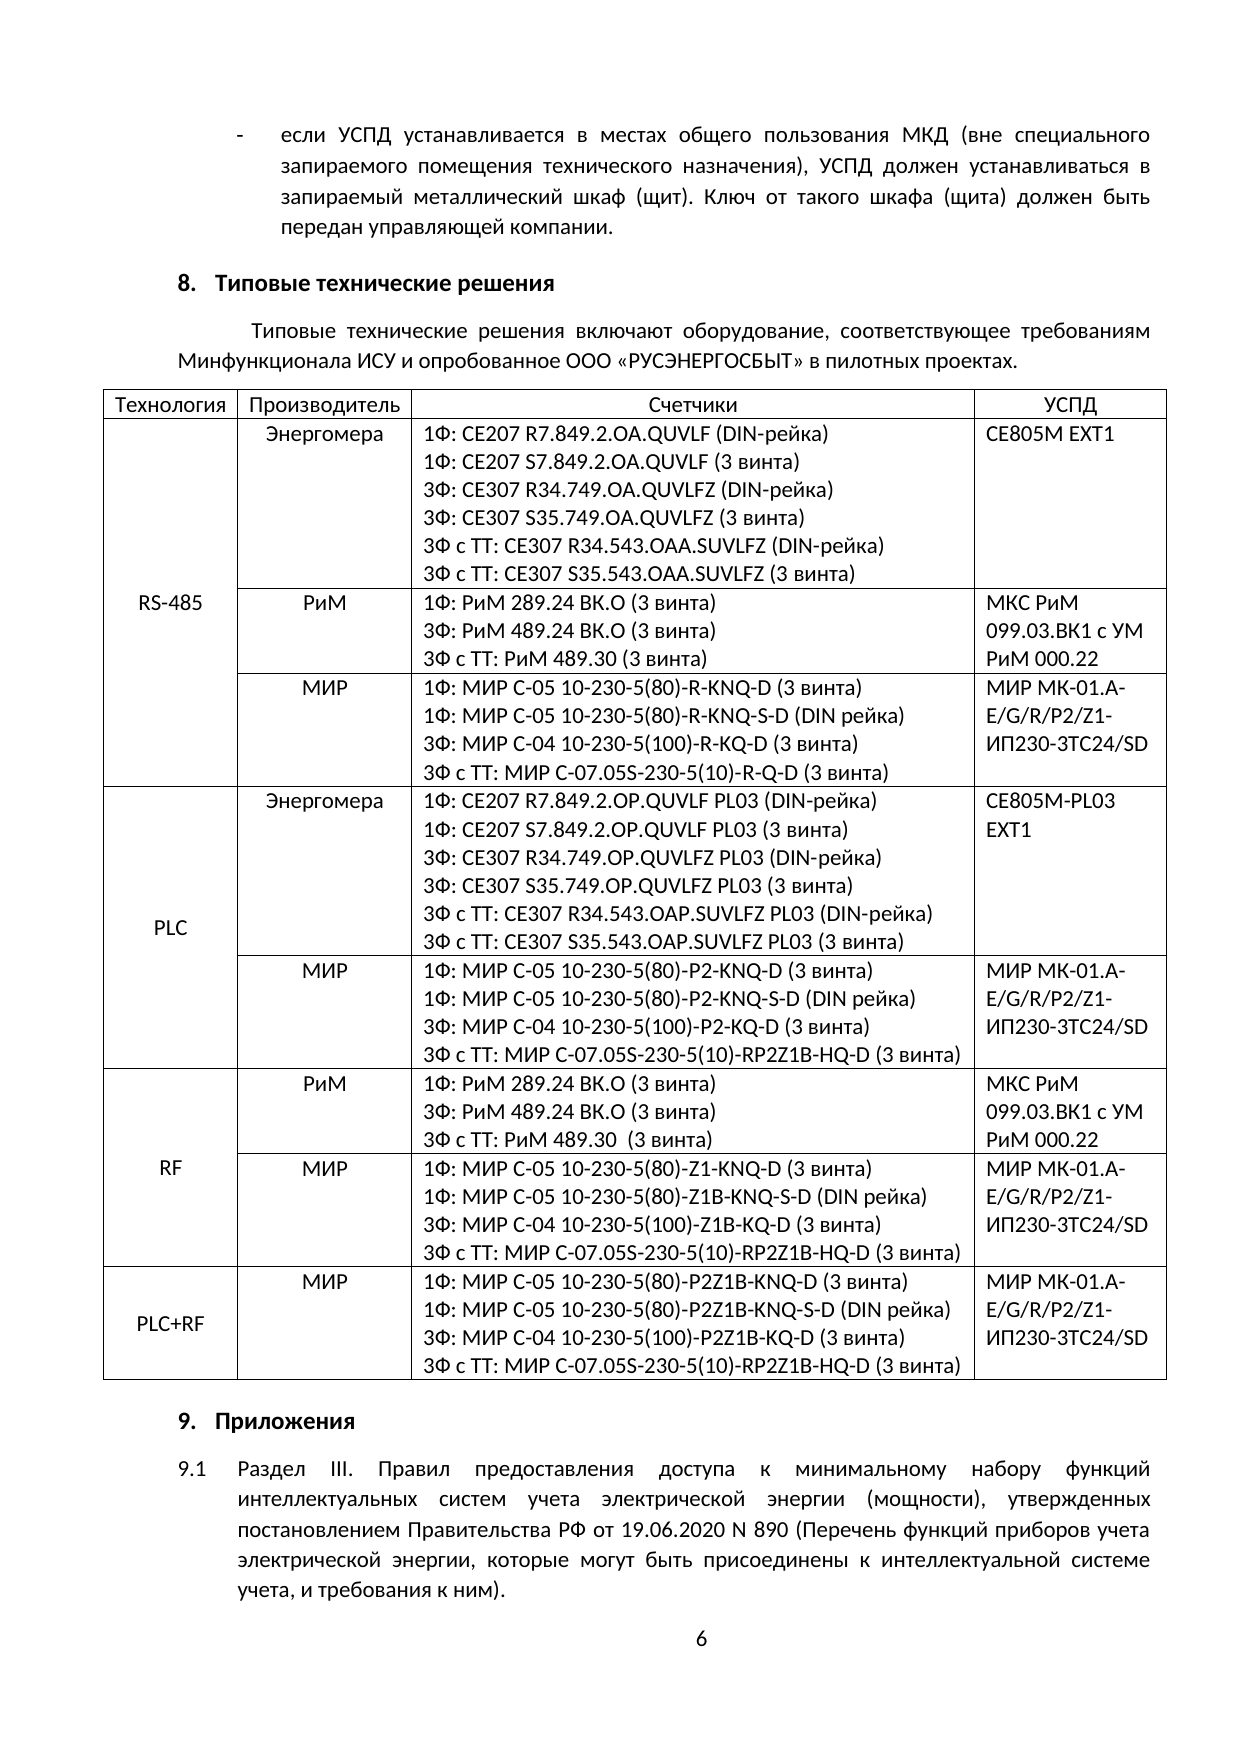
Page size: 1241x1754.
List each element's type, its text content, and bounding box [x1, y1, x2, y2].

table_header Технология [104, 390, 237, 418]
table_header УСПД [975, 390, 1166, 418]
table_cell RF [104, 1069, 237, 1266]
table_cell МИР [238, 674, 411, 786]
table_cell CE805M EXT1 [975, 419, 1166, 587]
table_cell 1Ф: CE207 R7.849.2.OA.QUVLF (DIN-рейка) 1Ф: CE207 S7.849.2.OA.QUVLF (3 винта) 3Ф: CE307 R34.749.OA.QUVLFZ (DIN-рейка) 3Ф: CE307 S35.749.OA.QUVLFZ (3 винта) 3Ф с ТТ: CE307 R34.543.OAA.SUVLFZ (DIN-рейка) 3Ф с ТТ: CE307 S35.543.OAA.SUVLFZ (3 винта) [412, 419, 974, 587]
subtitle Приложения [177, 1405, 1152, 1436]
text Типовые технические решения включают оборудование, соответствующее требованиям Минфункционала ИСУ и опробованное ООО «РУСЭНЕРГОСБЫТ» в пилотных проектах. [177, 316, 1152, 374]
table_cell МИР МК-01.А-E/G/R/P2/Z1-ИП230-3ТС24/SD [975, 1154, 1166, 1266]
table_cell 1Ф: МИР С-05 10-230-5(80)-P2-KNQ-D (3 винта) 1Ф: МИР С-05 10-230-5(80)-P2-KNQ-S-D (DIN рейка) 3Ф: МИР С-04 10-230-5(100)-P2-KQ-D (3 винта) 3Ф с ТТ: МИР С-07.05S-230-5(10)-RP2Z1B-HQ-D (3 винта) [412, 956, 974, 1068]
list Раздел III. Правил предоставления доступа к минимальному набору функций интеллектуальных систем учета электрической энергии (мощности), утвержденных постановлением Правительства РФ от 19.06.2020 N 890 (Перечень функций приборов учета электрической энергии, которые могут быть присоединены к интеллектуальной системе учета, и требования к ним). [177, 1454, 1152, 1603]
table_cell МИР МК-01.А-E/G/R/P2/Z1-ИП230-3ТС24/SD [975, 674, 1166, 786]
table_cell Энергомера [238, 787, 411, 955]
table_cell 1Ф: МИР С-05 10-230-5(80)-Z1-KNQ-D (3 винта) 1Ф: МИР С-05 10-230-5(80)-Z1B-KNQ-S-D (DIN рейка) 3Ф: МИР С-04 10-230-5(100)-Z1B-KQ-D (3 винта) 3Ф с ТТ: МИР С-07.05S-230-5(10)-RP2Z1B-HQ-D (3 винта) [412, 1154, 974, 1266]
table_cell RS-485 [104, 419, 237, 786]
table_cell МКС РиМ 099.03.ВК1 с УМ РиМ 000.22 [975, 589, 1166, 672]
table_cell МИР [238, 1267, 411, 1379]
table_cell МИР МК-01.А-E/G/R/P2/Z1-ИП230-3ТС24/SD [975, 956, 1166, 1068]
list если УСПД устанавливается в местах общего пользования МКД (вне специального запираемого помещения технического назначения), УСПД должен устанавливаться в запираемый металлический шкаф (щит). Ключ от такого шкафа (щита) должен быть передан управляющей компании. [236, 118, 1152, 240]
table_cell CE805M-PL03 EXT1 [975, 787, 1166, 955]
table_cell 1Ф: МИР С-05 10-230-5(80)-P2Z1B-KNQ-D (3 винта) 1Ф: МИР С-05 10-230-5(80)-P2Z1B-KNQ-S-D (DIN рейка) 3Ф: МИР С-04 10-230-5(100)-P2Z1B-KQ-D (3 винта) 3Ф с ТТ: МИР С-07.05S-230-5(10)-RP2Z1B-HQ-D (3 винта) [412, 1267, 974, 1379]
table_header Счетчики [412, 390, 974, 418]
table_cell МКС РиМ 099.03.ВК1 с УМ РиМ 000.22 [975, 1069, 1166, 1153]
table_cell Энергомера [238, 419, 411, 587]
subtitle Типовые технические решения [177, 267, 1152, 298]
table_cell МИР [238, 956, 411, 1068]
table_cell 1Ф: РиМ 289.24 ВК.O (3 винта) 3Ф: РиМ 489.24 ВК.O (3 винта) 3Ф с ТТ: РиМ 489.30 (3 винта) [412, 1069, 974, 1153]
table_cell 1Ф: CE207 R7.849.2.OP.QUVLF PL03 (DIN-рейка) 1Ф: CE207 S7.849.2.OP.QUVLF PL03 (3 винта) 3Ф: CE307 R34.749.OP.QUVLFZ PL03 (DIN-рейка) 3Ф: CE307 S35.749.OP.QUVLFZ PL03 (3 винта) 3Ф с ТТ: CE307 R34.543.OAP.SUVLFZ PL03 (DIN-рейка) 3Ф с ТТ: CE307 S35.543.OAP.SUVLFZ PL03 (3 винта) [412, 787, 974, 955]
table_cell PLC [104, 787, 237, 1068]
table_cell РиМ [238, 1069, 411, 1153]
table_cell РиМ [238, 589, 411, 672]
table_header Производитель [238, 390, 411, 418]
table_cell 1Ф: МИР С-05 10-230-5(80)-R-KNQ-D (3 винта) 1Ф: МИР С-05 10-230-5(80)-R-KNQ-S-D (DIN рейка) 3Ф: МИР С-04 10-230-5(100)-R-KQ-D (3 винта) 3Ф с ТТ: МИР С-07.05S-230-5(10)-R-Q-D (3 винта) [412, 674, 974, 786]
table_cell PLC+RF [104, 1267, 237, 1379]
table_cell 1Ф: РиМ 289.24 ВК.O (3 винта) 3Ф: РиМ 489.24 ВК.O (3 винта) 3Ф с ТТ: РиМ 489.30 (3 винта) [412, 589, 974, 672]
table_cell МИР МК-01.А-E/G/R/P2/Z1-ИП230-3ТС24/SD [975, 1267, 1166, 1379]
table_cell МИР [238, 1154, 411, 1266]
